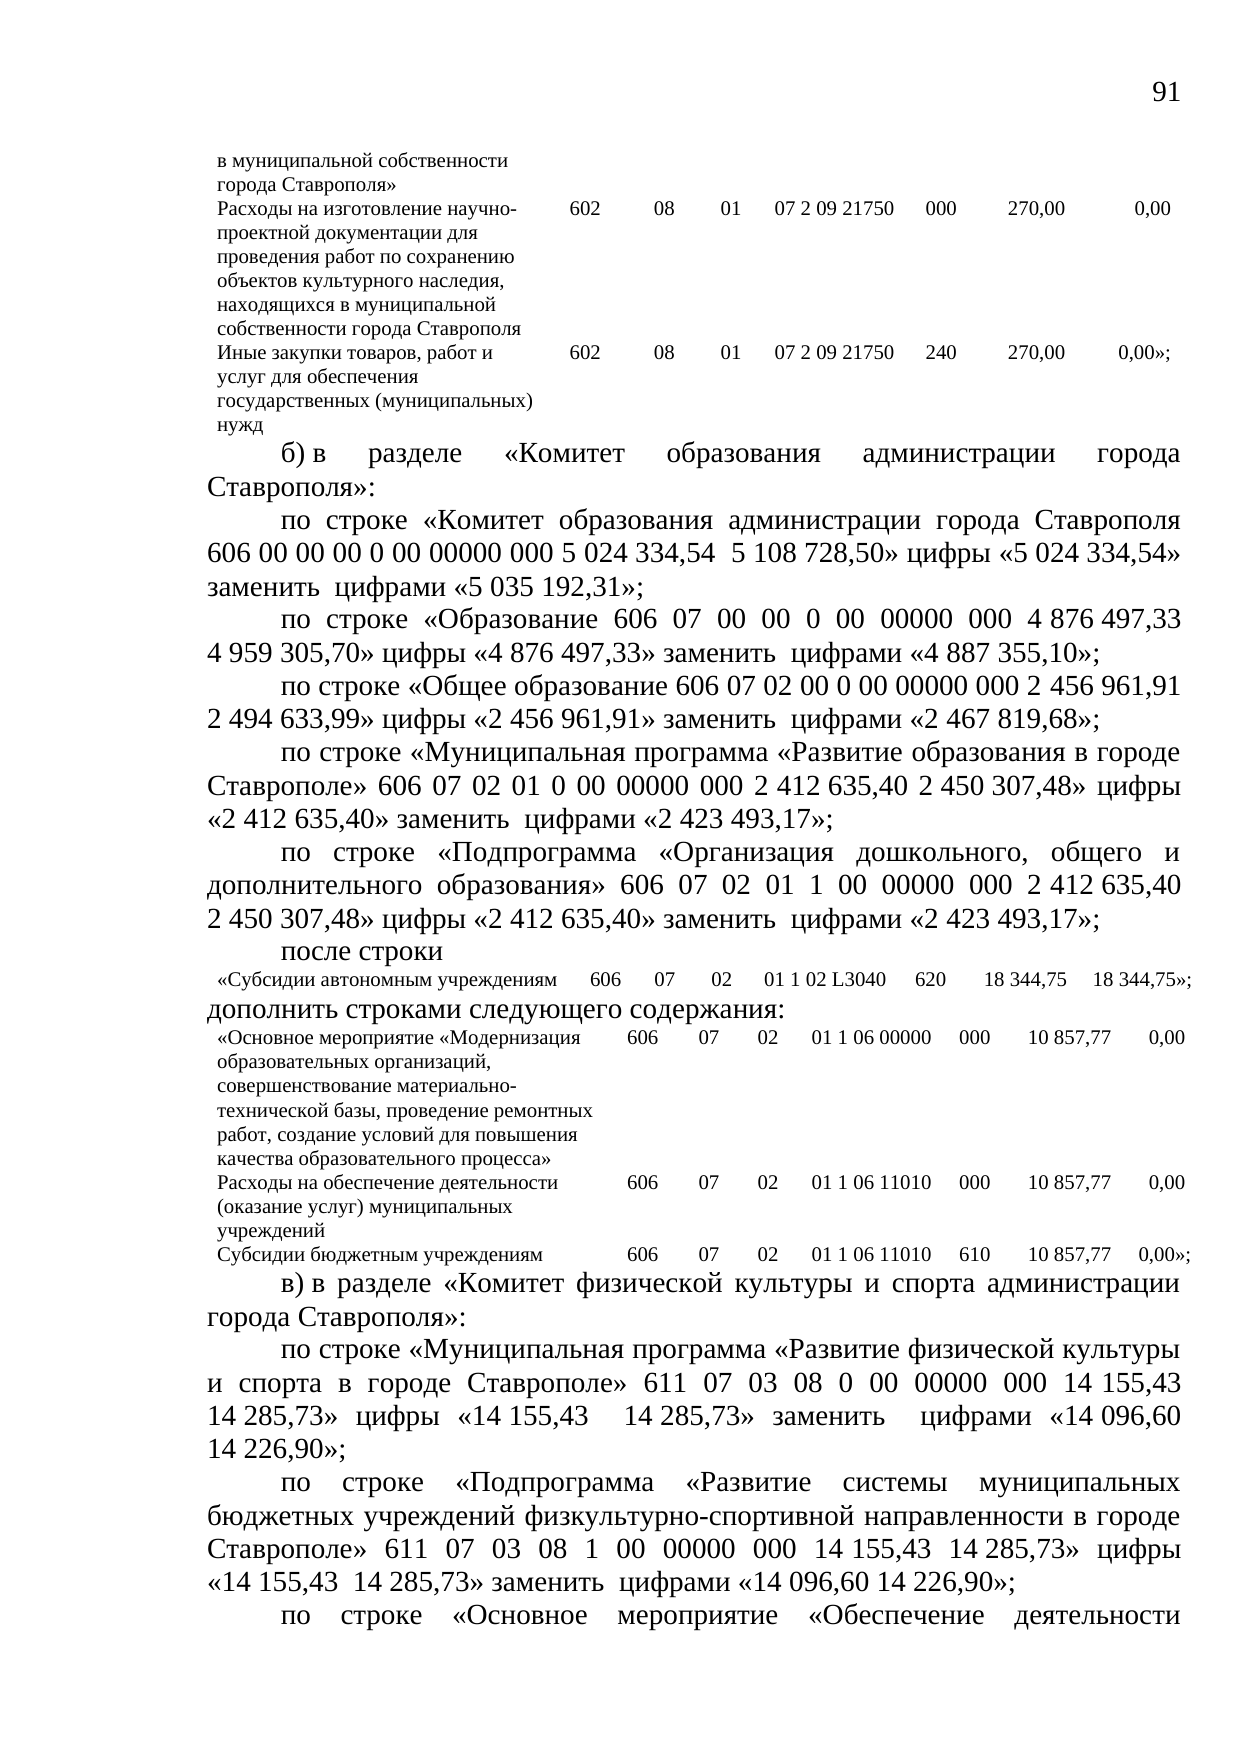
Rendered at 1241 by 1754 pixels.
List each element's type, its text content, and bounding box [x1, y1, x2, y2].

text по строке «Подпрограмма «Развитие системы муниципальных бюджетных учреждений физкультурно-спортивной направленности в городе Ставрополе» 611 07 03 08 1 00 00000 000 14 155,43 14 285,73» цифры «14 155,43 14 285,73» заменить цифрами «14 096,60 14 226,90»; [207, 1465, 1181, 1598]
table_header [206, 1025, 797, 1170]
text дополнить строками следующего содержания: [207, 992, 1181, 1025]
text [207, 1598, 1181, 1631]
text по строке «Подпрограмма «Организация дошкольного, общего и дополнительного образования» 606 07 02 01 1 00 00000 000 2 412 635,40 2 450 307,48» цифры «2 412 635,40» заменить цифрами «2 423 493,17»; [207, 835, 1181, 934]
text после строки [207, 934, 1181, 967]
text по строке «Образование 606 07 00 00 0 00 00000 000 4 876 497,33 4 959 305,70» цифры «4 876 497,33» заменить цифрами «4 887 355,10»; [207, 602, 1181, 669]
text по строке «Комитет образования администрации города Ставрополя 606 00 00 00 0 00 00000 000 5 024 334,54 5 108 728,50» цифры «5 024 334,54» заменить цифрами «5 035 192,31»; [207, 503, 1181, 602]
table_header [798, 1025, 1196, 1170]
text в) в разделе «Комитет физической культуры и спорта администрации города Ставрополя»: [207, 1266, 1181, 1332]
text по строке «Муниципальная программа «Развитие физической культуры и спорта в городе Ставрополе» 611 07 03 08 0 00 00000 000 14 155,43 14 285,73» цифры «14 155,43 14 285,73» заменить цифрами «14 096,60 14 226,90»; [207, 1332, 1181, 1465]
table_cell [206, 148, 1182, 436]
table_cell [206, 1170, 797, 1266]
text б) в разделе «Комитет образования администрации города Ставрополя»: [207, 436, 1181, 503]
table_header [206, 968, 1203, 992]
text по строке «Муниципальная программа «Развитие образования в городе Ставрополе» 606 07 02 01 0 00 00000 000 2 412 635,40 2 450 307,48» цифры «2 412 635,40» заменить цифрами «2 423 493,17»; [207, 735, 1181, 835]
text по строке «Общее образование 606 07 02 00 0 00 00000 000 2 456 961,91 2 494 633,99» цифры «2 456 961,91» заменить цифрами «2 467 819,68»; [207, 669, 1181, 735]
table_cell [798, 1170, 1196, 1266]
